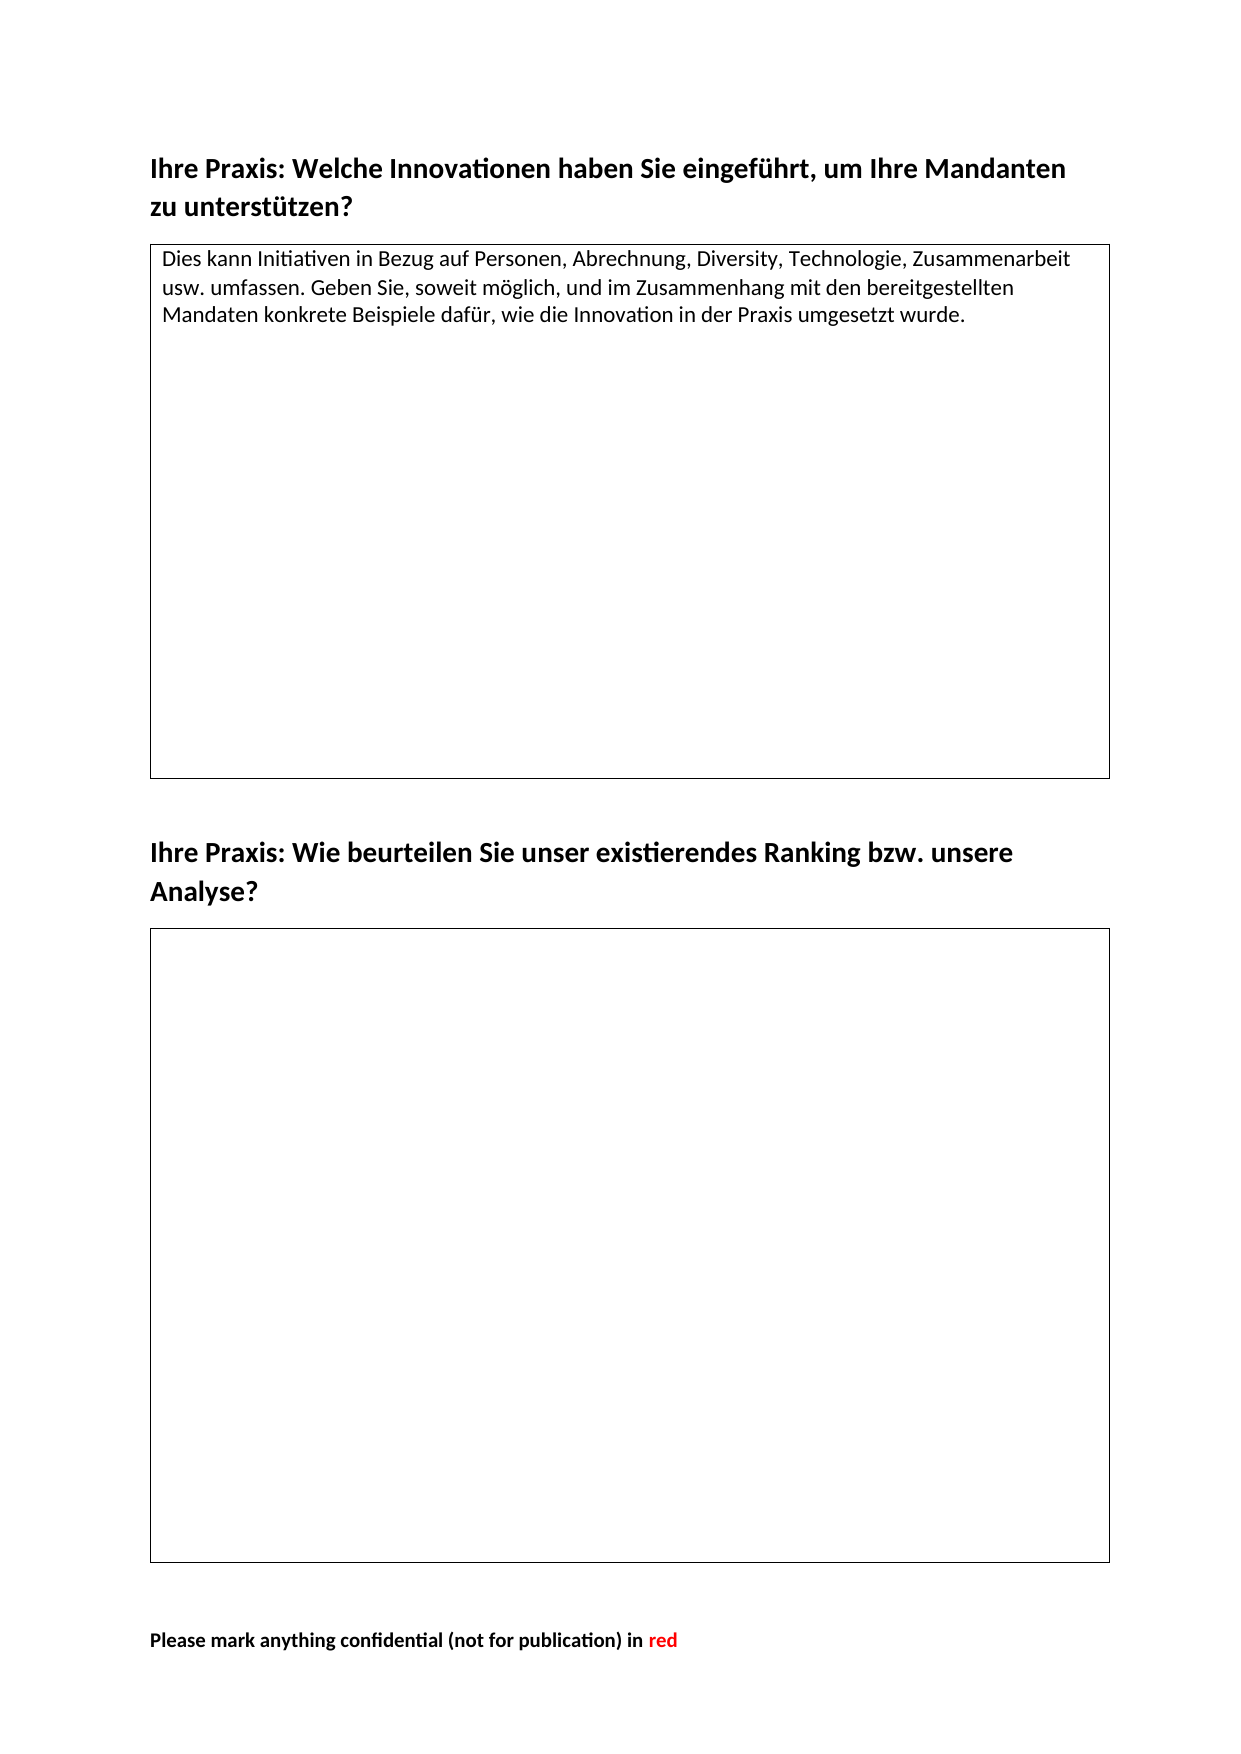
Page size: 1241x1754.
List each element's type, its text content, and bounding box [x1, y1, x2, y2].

table_header [151, 929, 1109, 1562]
text Ihre Praxis: Wie beurteilen Sie unser existierendes Ranking bzw. unsere Analyse? [150, 834, 1090, 908]
text Ihre Praxis: Welche Innovationen haben Sie eingeführt, um Ihre Mandanten zu unterstützen? [150, 150, 1090, 224]
table_header Dies kann Initiativen in Bezug auf Personen, Abrechnung, Diversity, Technologie, Zusammenarbeit usw. umfassen. Geben Sie, soweit möglich, und im Zusammenhang mit den bereitgestellten Mandaten konkrete Beispiele dafür, wie die Innovation in der Praxis umgesetzt wurde. [151, 245, 1109, 778]
